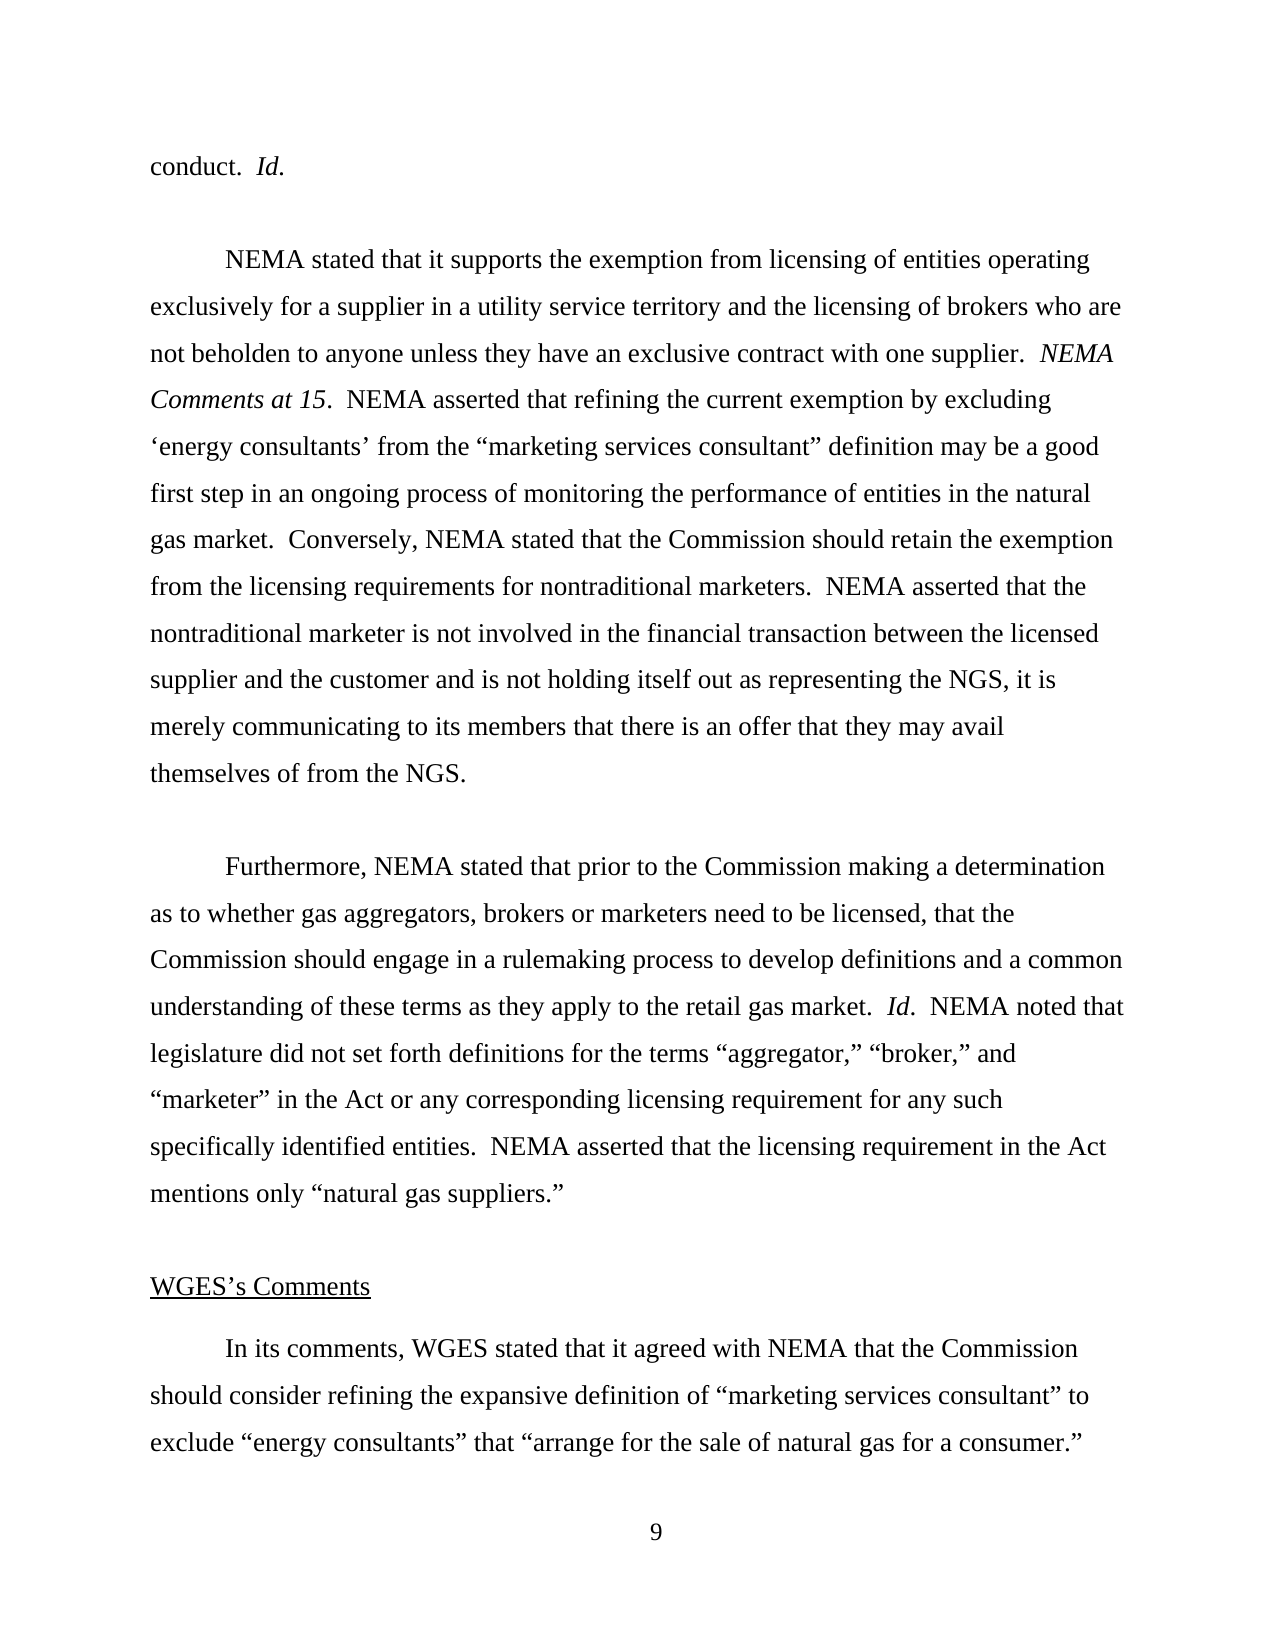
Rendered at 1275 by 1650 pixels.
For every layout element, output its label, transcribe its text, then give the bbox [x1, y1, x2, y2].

text WGES’s Comments [150, 1270, 1125, 1301]
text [150, 150, 1125, 181]
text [150, 1332, 1125, 1457]
text Furthermore, NEMA stated that prior to the Commission making a determination as to whether gas aggregators, brokers or marketers need to be licensed, that the Commission should engage in a rulemaking process to develop definitions and a common understanding of these terms as they apply to the retail gas market. Id. NEMA noted that legislature did not set forth definitions for the terms “aggregator,” “broker,” and “marketer” in the Act or any corresponding licensing requirement for any such specifically identified entities. NEMA asserted that the licensing requirement in the Act mentions only “natural gas suppliers.” [150, 850, 1125, 1208]
text NEMA stated that it supports the exemption from licensing of entities operating exclusively for a supplier in a utility service territory and the licensing of brokers who are not beholden to anyone unless they have an exclusive contract with one supplier. NEMA Comments at 15. NEMA asserted that refining the current exemption by excluding ‘energy consultants’ from the “marketing services consultant” definition may be a good first step in an ongoing process of monitoring the performance of entities in the natural gas market. Conversely, NEMA stated that the Commission should retain the exemption from the licensing requirements for nontraditional marketers. NEMA asserted that the nontraditional marketer is not involved in the financial transaction between the licensed supplier and the customer and is not holding itself out as representing the NGS, it is merely communicating to its members that there is an offer that they may avail themselves of from the NGS. [150, 243, 1125, 788]
